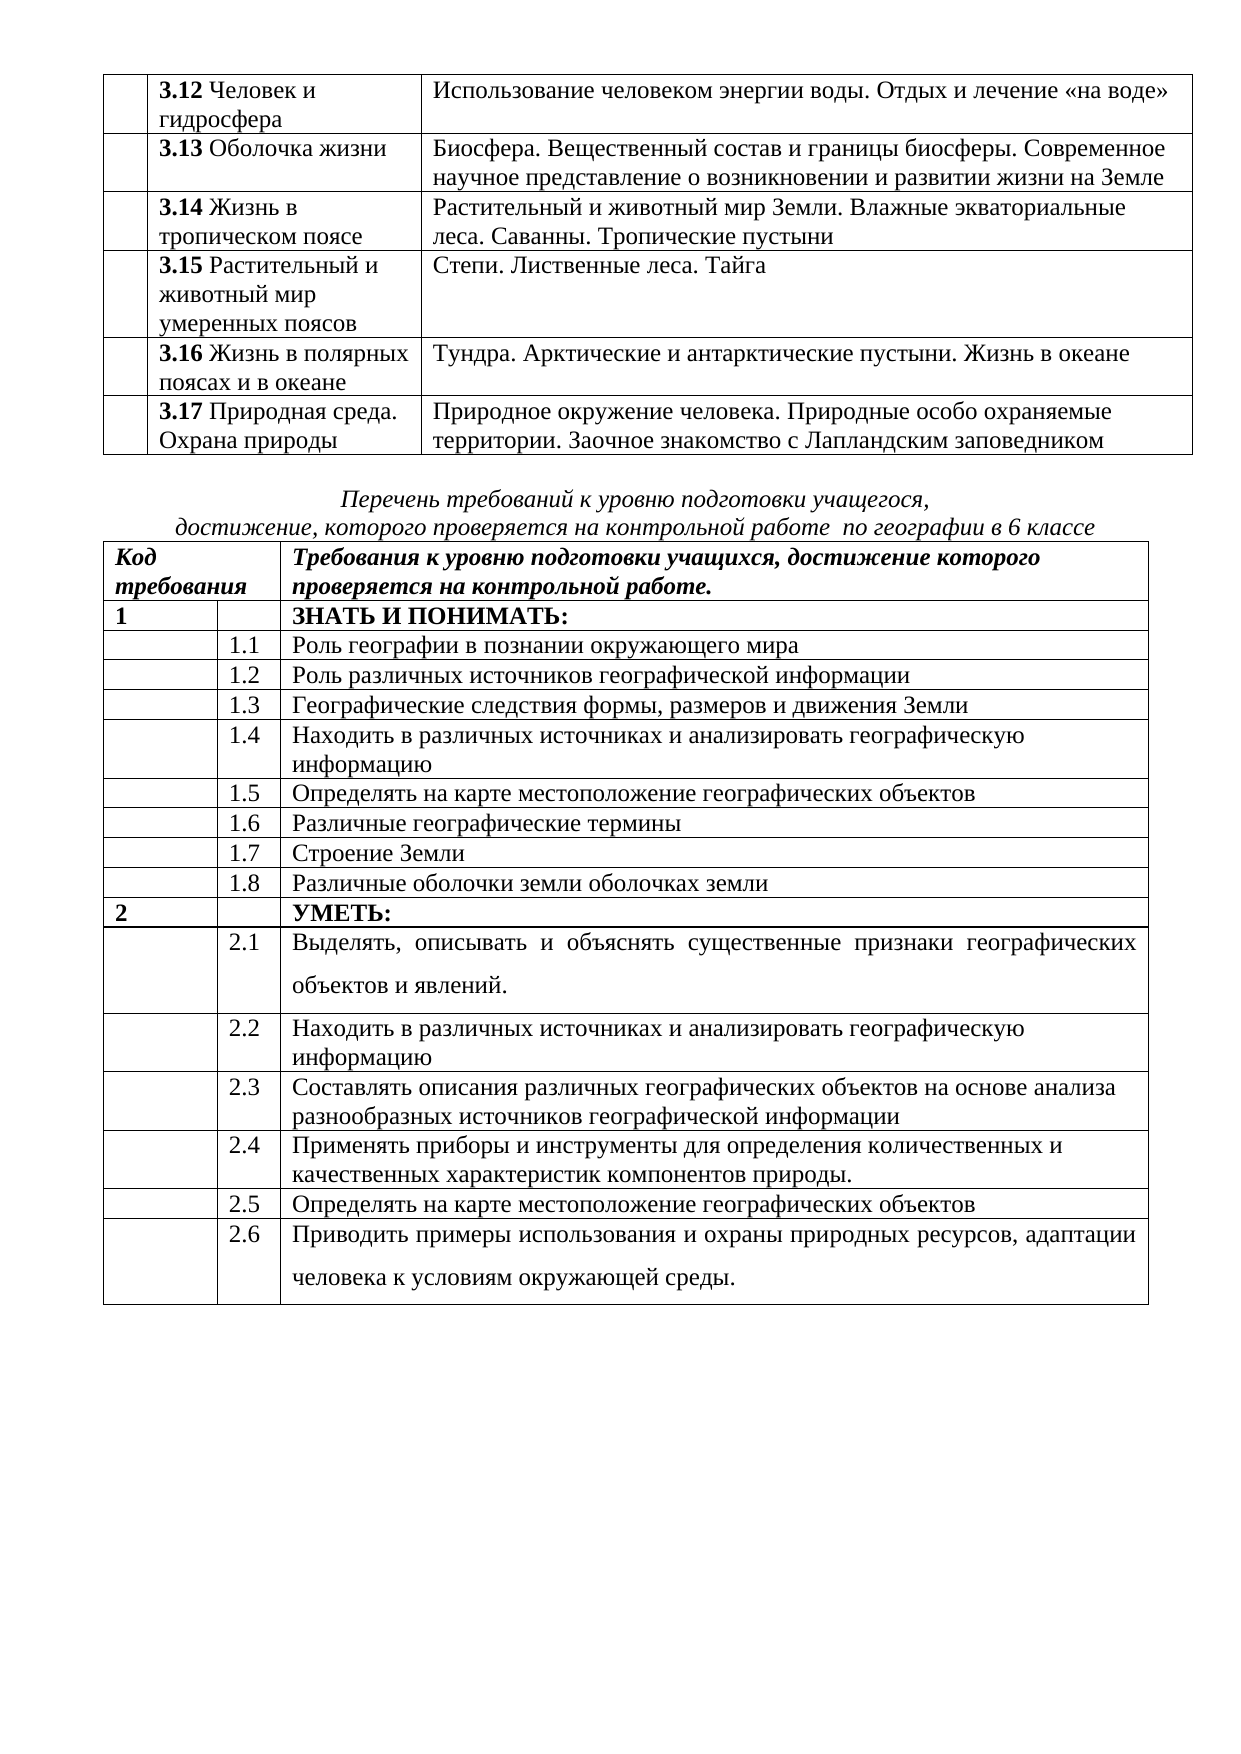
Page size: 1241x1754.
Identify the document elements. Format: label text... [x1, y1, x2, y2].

table_cell 3.12 Человек и гидросфера [148, 75, 421, 132]
table_cell [104, 868, 217, 897]
table_cell [104, 396, 147, 454]
table_cell Определять на карте местоположение географических объектов [281, 779, 1148, 807]
table_cell [104, 720, 217, 777]
table_cell 1 [104, 601, 217, 629]
text достижение, которого проверяется на контрольной работе по географии в 6 классе [89, 512, 1181, 541]
table_cell [104, 1014, 217, 1071]
table_cell Находить в различных источниках и анализировать географическую информацию [281, 1014, 1148, 1071]
table_cell Роль различных источников географической информации [281, 660, 1148, 689]
table_cell 2.5 [218, 1189, 280, 1218]
table_cell Степи. Лиственные леса. Тайга [422, 251, 1192, 337]
table_cell [104, 660, 217, 689]
table_cell 2.1 [218, 928, 280, 1012]
table_cell Различные географические термины [281, 808, 1148, 837]
table_cell 3.17 Природная среда. Охрана природы [148, 396, 421, 454]
table_cell [104, 838, 217, 867]
table_cell [104, 1189, 217, 1218]
table_header Требования к уровню подготовки учащихся, достижение которого проверяется на контрольной работе. [281, 542, 1148, 600]
table_cell 1.6 [218, 808, 280, 837]
table_cell [104, 631, 217, 659]
table_cell [104, 1131, 217, 1188]
table_cell 3.14 Жизнь в тропическом поясе [148, 192, 421, 249]
table_cell Применять приборы и инструменты для определения количественных и качественных характеристик компонентов природы. [281, 1131, 1148, 1188]
text Перечень требований к уровню подготовки учащегося, [89, 484, 1181, 512]
table_cell 1.1 [218, 631, 280, 659]
table_cell [104, 1072, 217, 1129]
table_cell Тундра. Арктические и антарктические пустыни. Жизнь в океане [422, 338, 1192, 395]
table_cell Определять на карте местоположение географических объектов [281, 1189, 1148, 1218]
table_cell 2.4 [218, 1131, 280, 1188]
table_cell [104, 134, 147, 191]
table_cell 2 [104, 898, 217, 926]
table_cell Роль географии в познании окружающего мира [281, 631, 1148, 659]
table_cell Составлять описания различных географических объектов на основе анализа разнообразных источников географической информации [281, 1072, 1148, 1129]
table_cell 3.13 Оболочка жизни [148, 134, 421, 191]
table_cell УМЕТЬ: [281, 898, 1148, 926]
table_cell Биосфера. Вещественный состав и границы биосферы. Современное научное представление о возникновении и развитии жизни на Земле [422, 134, 1192, 191]
table_cell [104, 690, 217, 719]
table_cell Выделять, описывать и объяснять существенные признаки географических объектов и явлений. [281, 928, 1148, 1012]
table_cell [104, 808, 217, 837]
table_cell 1.3 [218, 690, 280, 719]
table_cell Природное окружение человека. Природные особо охраняемые территории. Заочное знакомство с Лапландским заповедником [422, 396, 1192, 454]
table_cell [104, 251, 147, 337]
table_cell 3.16 Жизнь в полярных поясах и в океане [148, 338, 421, 395]
table_cell 2.6 [218, 1219, 280, 1304]
table_cell [104, 1219, 217, 1304]
table_cell 2.2 [218, 1014, 280, 1071]
table_cell 2.3 [218, 1072, 280, 1129]
table_cell [104, 75, 147, 132]
table_cell Географические следствия формы, размеров и движения Земли [281, 690, 1148, 719]
table_cell Приводить примеры использования и охраны природных ресурсов, адаптации человека к условиям окружающей среды. [281, 1219, 1148, 1304]
table_cell 1.2 [218, 660, 280, 689]
table_cell [218, 898, 280, 926]
table_cell [218, 601, 280, 629]
table_cell 1.8 [218, 868, 280, 897]
table_cell 3.15 Растительный и животный мир умеренных поясов [148, 251, 421, 337]
table_cell Использование человеком энергии воды. Отдых и лечение «на воде» [422, 75, 1192, 132]
table_cell Различные оболочки земли оболочках земли [281, 868, 1148, 897]
table_cell [104, 779, 217, 807]
table_cell [104, 928, 217, 1012]
table_cell [104, 192, 147, 249]
table_cell Находить в различных источниках и анализировать географическую информацию [281, 720, 1148, 777]
table_cell ЗНАТЬ И ПОНИМАТЬ: [281, 601, 1148, 629]
table_cell 1.7 [218, 838, 280, 867]
table_header Код требования [104, 542, 280, 600]
table_cell 1.5 [218, 779, 280, 807]
table_cell 1.4 [218, 720, 280, 777]
table_cell Строение Земли [281, 838, 1148, 867]
table_cell Растительный и животный мир Земли. Влажные экваториальные леса. Саванны. Тропические пустыни [422, 192, 1192, 249]
table_cell [104, 338, 147, 395]
